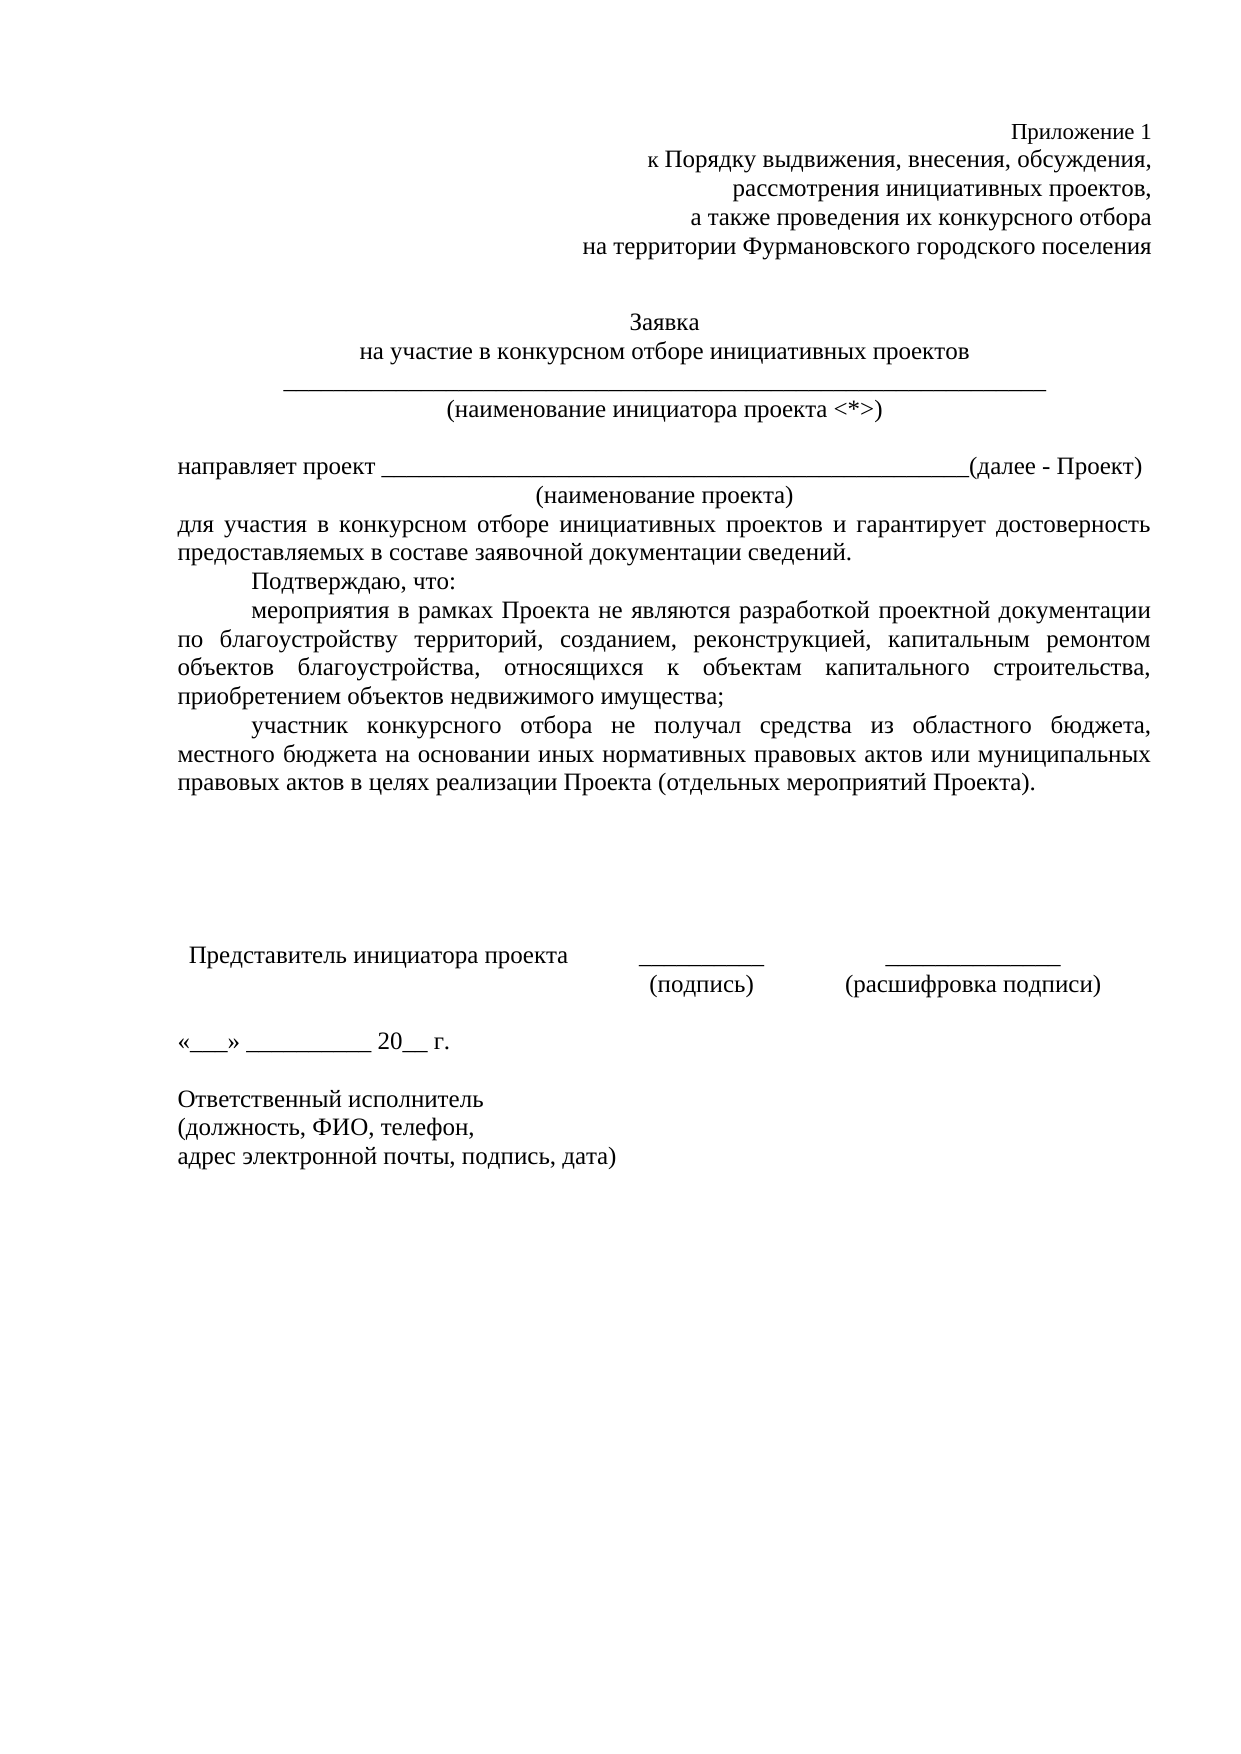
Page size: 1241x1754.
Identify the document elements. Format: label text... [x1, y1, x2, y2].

table_header ______________ (расшифровка подписи) [812, 883, 1133, 1026]
list адрес электронной почты, подпись, дата) [177, 1141, 1152, 1170]
list для участия в конкурсном отборе инициативных проектов и гарантирует достоверность предоставляемых в составе заявочной документации сведений. [177, 509, 1152, 566]
text к Порядку выдвижения, внесения, обсуждения, [177, 144, 1152, 173]
list (наименование инициатора проекта <*>) [177, 394, 1152, 422]
table_header Представитель инициатора проекта [177, 883, 591, 1026]
text рассмотрения инициативных проектов, [177, 173, 1152, 202]
list Подтверждаю, что: [177, 566, 1152, 595]
list (должность, ФИО, телефон, [177, 1112, 1152, 1141]
list _____________________________________________________________ [177, 365, 1152, 394]
text а также проведения их конкурсного отбора [177, 202, 1152, 231]
text Приложение 1 [177, 118, 1152, 144]
list Ответственный исполнитель [177, 1084, 1152, 1112]
list «___» __________ 20__ г. [177, 1026, 1152, 1055]
table_header __________ (подпись) [591, 883, 812, 1026]
text на территории Фурмановского городского поселения [177, 231, 1152, 259]
list (наименование проекта) [177, 480, 1152, 509]
text участник конкурсного отбора не получал средства из областного бюджета, местного бюджета на основании иных нормативных правовых актов или муниципальных правовых актов в целях реализации Проекта (отдельных мероприятий Проекта). [177, 710, 1152, 796]
list Заявка [177, 307, 1152, 336]
list на участие в конкурсном отборе инициативных проектов [177, 336, 1152, 365]
list мероприятия в рамках Проекта не являются разработкой проектной документации по благоустройству территорий, созданием, реконструкцией, капитальным ремонтом объектов благоустройства, относящихся к объектам капитального строительства, приобретением объектов недвижимого имущества; [177, 595, 1152, 710]
list направляет проект _______________________________________________(далее - Проект) [177, 451, 1152, 480]
